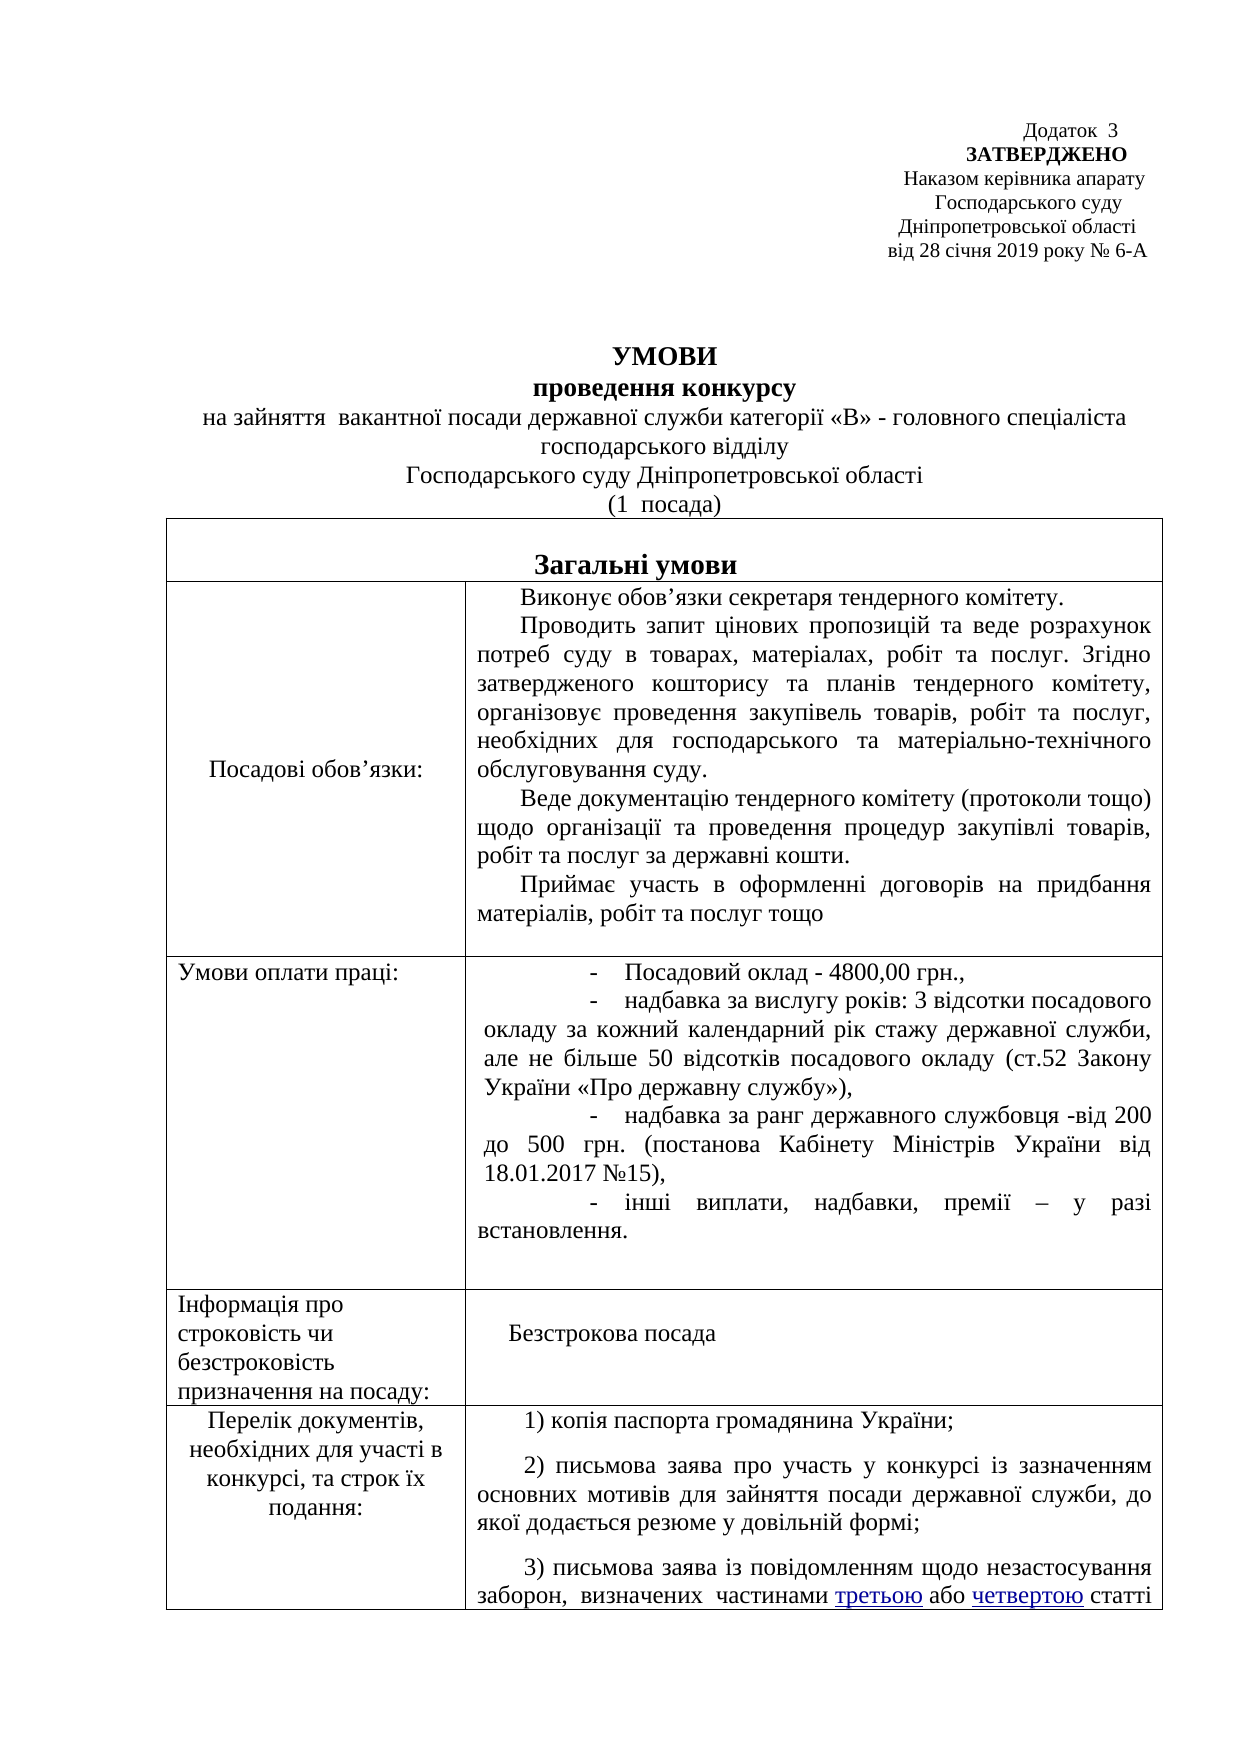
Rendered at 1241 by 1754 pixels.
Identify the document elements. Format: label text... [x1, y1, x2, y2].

text Господарського суду [252, 190, 1152, 214]
table_cell Посадові обов’язки: [167, 582, 465, 956]
table_cell Посадовий оклад - 4800,00 грн., надбавка за вислугу років: 3 відсотки посадового окладу за кожний календарний рік стажу державної служби, але не більше 50 відсотків посадового окладу (ст.52 Закону України «Про державну службу»), надбавка за ранг державного службовця -від 200 до 500 грн. (постанова Кабінету Міністрів України від 18.01.2017 №15), інші виплати, надбавки, премії – у разі встановлення. [466, 957, 1162, 1288]
text УМОВИ [177, 340, 1152, 371]
text Додаток 3 [252, 118, 1152, 142]
text Дніпропетровської області [252, 214, 1152, 238]
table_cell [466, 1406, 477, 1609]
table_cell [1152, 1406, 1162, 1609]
table_cell Інформація про строковість чи безстроковість призначення на посаду: [167, 1290, 465, 1404]
text від 28 січня 2019 року № 6-А [177, 238, 1152, 262]
table_cell Умови оплати праці: [167, 957, 465, 1288]
text Господарського суду Дніпропетровської області [177, 460, 1152, 489]
table_header Загальні умови [167, 519, 1162, 581]
text Наказом керівника апарату [252, 166, 1152, 190]
table_cell Безстрокова посада [466, 1290, 1162, 1404]
text ЗАТВЕРДЖЕНО [252, 142, 1152, 166]
table_cell Виконує обов’язки секретаря тендерного комітету. Проводить запит цінових пропозицій та веде розрахунок потреб суду в товарах, матеріалах, робіт та послуг. Згідно затвердженого кошторису та планів тендерного комітету, організовує проведення закупівель товарів, робіт та послуг, необхідних для господарського та матеріально-технічного обслуговування суду. Веде документацію тендерного комітету (протоколи тощо) щодо організації та проведення процедур закупівлі товарів, робіт та послуг за державні кошти. Приймає участь в оформленні договорів на придбання матеріалів, робіт та послуг тощо [466, 582, 1162, 956]
text (1 посада) [177, 489, 1152, 517]
text проведення конкурсу [177, 371, 1152, 402]
text на зайняття вакантної посади державної служби категорії «В» - головного спеціаліста господарського відділу [177, 402, 1152, 460]
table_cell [167, 1406, 465, 1609]
